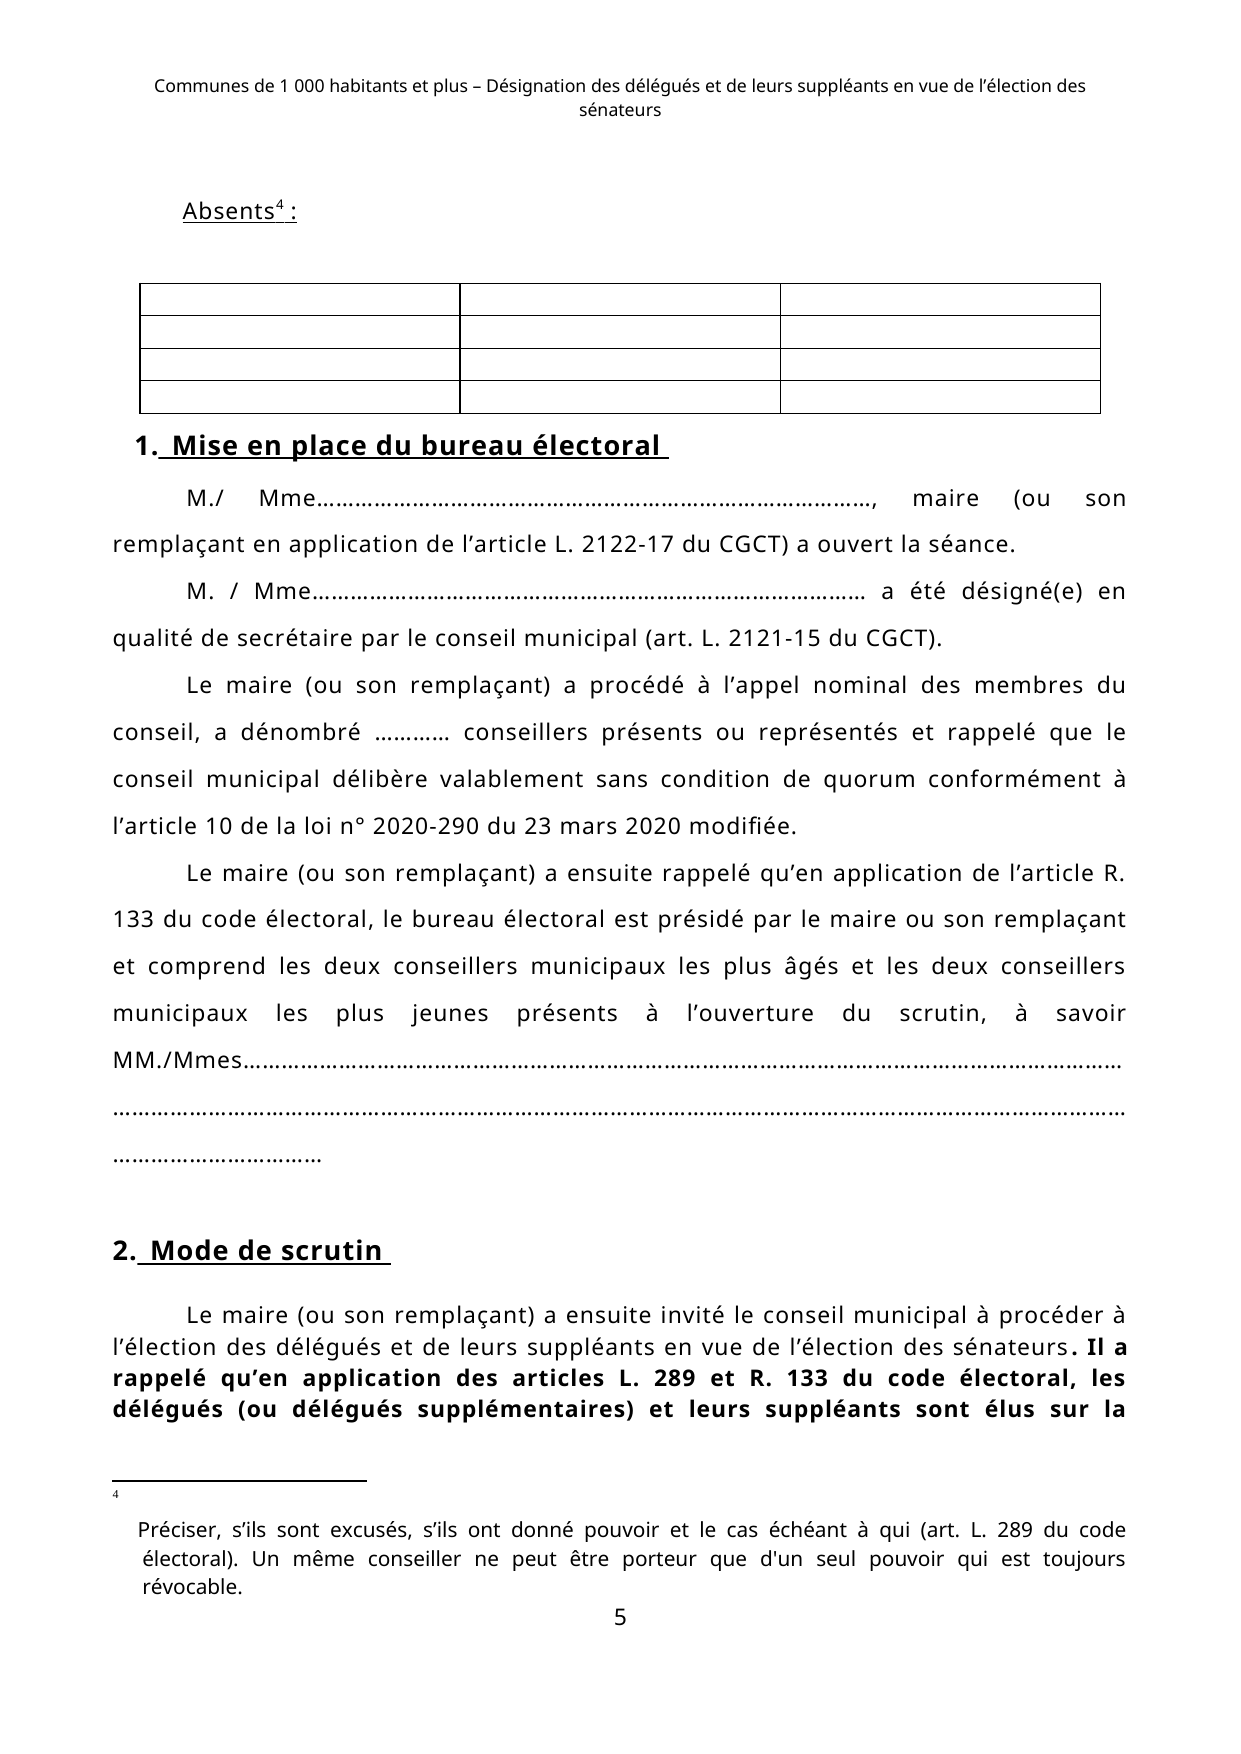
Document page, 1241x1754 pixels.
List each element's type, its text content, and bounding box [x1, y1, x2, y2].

table_cell [461, 349, 780, 380]
list M./ Mme……………………………………………………………………………, maire (ou son remplaçant en application de l’article L. 2122-17 du CGCT) a ouvert la séance. [112, 482, 1128, 560]
table_cell [141, 349, 459, 380]
table_cell [141, 316, 459, 348]
list Le maire (ou son remplaçant) a procédé à l’appel nominal des membres du conseil, a dénombré ………… conseillers présents ou représentés et rappelé que le conseil municipal délibère valablement sans condition de quorum conformément à l’article 10 de la loi n° 2020-290 du 23 mars 2020 modifiée. [112, 669, 1128, 841]
list Mode de scrutin [112, 1232, 1098, 1268]
table_header [461, 284, 780, 315]
table_header [141, 284, 459, 315]
table_header [781, 284, 1100, 315]
table_cell [781, 381, 1100, 413]
table_cell [141, 381, 459, 413]
list Le maire (ou son remplaçant) a ensuite rappelé qu’en application de l’article R. 133 du code électoral, le bureau électoral est présidé par le maire ou son remplaçant et comprend les deux conseillers municipaux les plus âgés et les deux conseillers municipaux les plus jeunes présents à l’ouverture du scrutin, à savoir MM./Mmes…………………………………………………………………………………………………………………………………………………………………………………………………………………………………………………………………………………………………… [112, 857, 1128, 1169]
list Mise en place du bureau électoral [134, 426, 1128, 463]
table_cell [461, 381, 780, 413]
table_cell [781, 316, 1100, 348]
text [112, 1299, 1128, 1424]
table_cell [781, 349, 1100, 380]
text Absents : [112, 195, 1128, 226]
list M. / Mme…………………………………………………………………………… a été désigné(e) en qualité de secrétaire par le conseil municipal (art. L. 2121-15 du CGCT). [112, 575, 1128, 653]
table_cell [461, 316, 780, 348]
